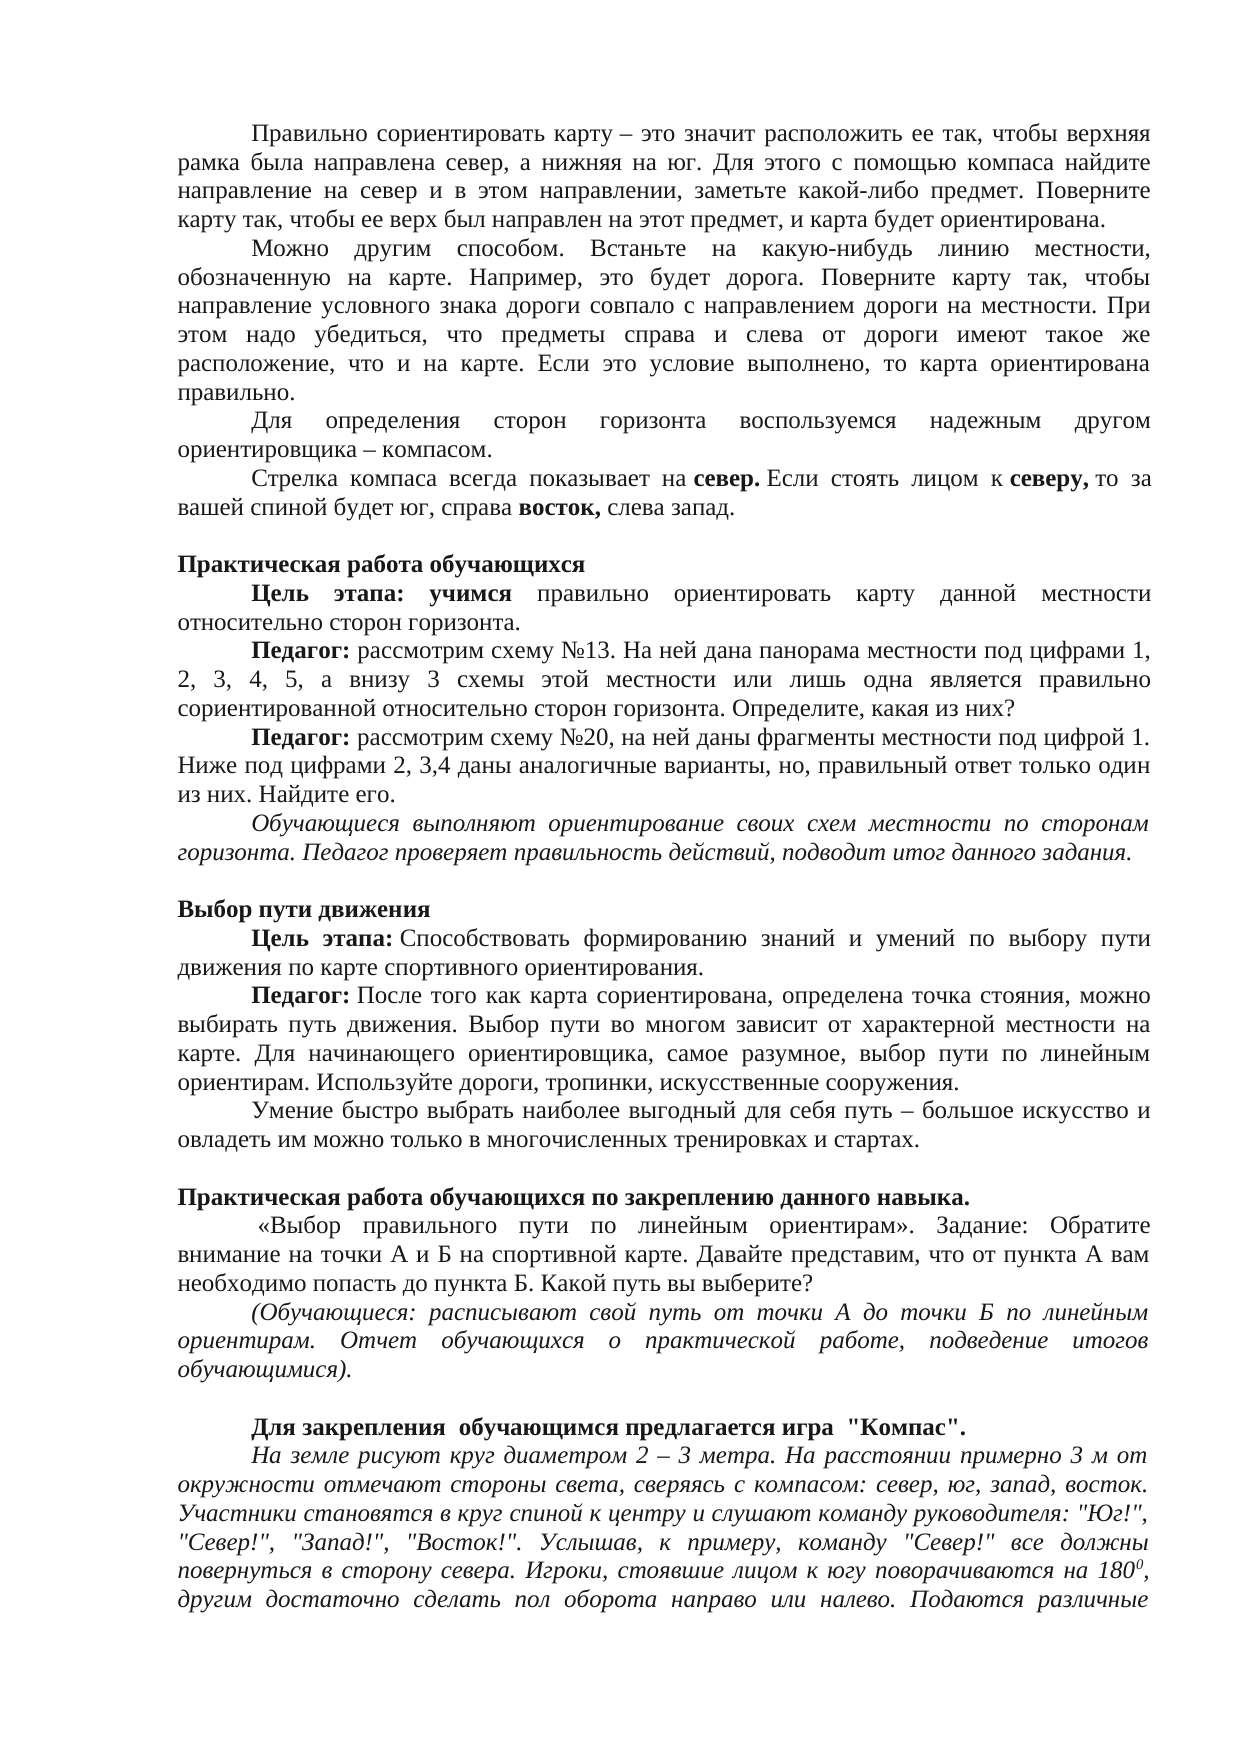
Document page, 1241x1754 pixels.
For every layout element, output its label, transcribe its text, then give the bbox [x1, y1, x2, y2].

text Для определения сторон горизонта воспользуемся надежным другом ориентировщика – компасом. [177, 406, 1152, 463]
text «Выбор правильного пути по линейным ориентирам». Задание: Обратите внимание на точки А и Б на спортивной карте. Давайте представим, что от пункта А вам необходимо попасть до пункта Б. Какой путь вы выберите? [177, 1211, 1152, 1297]
text (Обучающиеся: расписывают свой путь от точки А до точки Б по линейным ориентирам. Отчет обучающихся о практической работе, подведение итогов обучающимися). [177, 1297, 1152, 1383]
text Цель этапа: учимся правильно ориентировать карту данной местности относительно сторон горизонта. [177, 578, 1152, 636]
text Педагог: рассмотрим схему №13. На ней дана панорама местности под цифрами 1, 2, 3, 4, 5, а внизу 3 схемы этой местности или лишь одна является правильно сориентированной относительно сторон горизонта. Определите, какая из них? [177, 636, 1152, 722]
text Можно другим способом. Встаньте на какую-нибудь линию местности, обозначенную на карте. Например, это будет дорога. Поверните карту так, чтобы направление условного знака дороги совпало с направлением дороги на местности. При этом надо убедиться, что предметы справа и слева от дороги имеют такое же расположение, что и на карте. Если это условие выполнено, то карта ориентирована правильно. [177, 233, 1152, 406]
text Обучающиеся выполняют ориентирование своих схем местности по сторонам горизонта. Педагог проверяет правильность действий, подводит итог данного задания. [177, 808, 1152, 866]
text Выбор пути движения [177, 866, 1152, 923]
text Практическая работа обучающихся [177, 521, 1152, 578]
text Педагог: рассмотрим схему №20, на ней даны фрагменты местности под цифрой 1. Ниже под цифрами 2, 3,4 даны аналогичные варианты, но, правильный ответ только один из них. Найдите его. [177, 722, 1152, 808]
text Правильно сориентировать карту – это значит расположить ее так, чтобы верхняя рамка была направлена север, а нижняя на юг. Для этого с помощью компаса найдите направление на север и в этом направлении, заметьте какой-либо предмет. Поверните карту так, чтобы ее верх был направлен на этот предмет, и карта будет ориентирована. [177, 118, 1152, 233]
text Практическая работа обучающихся по закреплению данного навыка. [177, 1153, 1152, 1211]
text Стрелка компаса всегда показывает на север. Если стоять лицом к северу, то за вашей спиной будет юг, справа восток, слева запад. [177, 463, 1152, 521]
text Для закрепления обучающимся предлагается игра "Компас". [177, 1412, 1152, 1441]
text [177, 1441, 1152, 1613]
text Педагог: После того как карта сориентирована, определена точка стояния, можно выбирать путь движения. Выбор пути во многом зависит от характерной местности на карте. Для начинающего ориентировщика, самое разумное, выбор пути по линейным ориентирам. Используйте дороги, тропинки, искусственные сооружения. [177, 981, 1152, 1096]
text Умение быстро выбрать наиболее выгодный для себя путь – большое искусство и овладеть им можно только в многочисленных тренировках и стартах. [177, 1096, 1152, 1153]
text Цель этапа: Способствовать формированию знаний и умений по выбору пути движения по карте спортивного ориентирования. [177, 923, 1152, 981]
